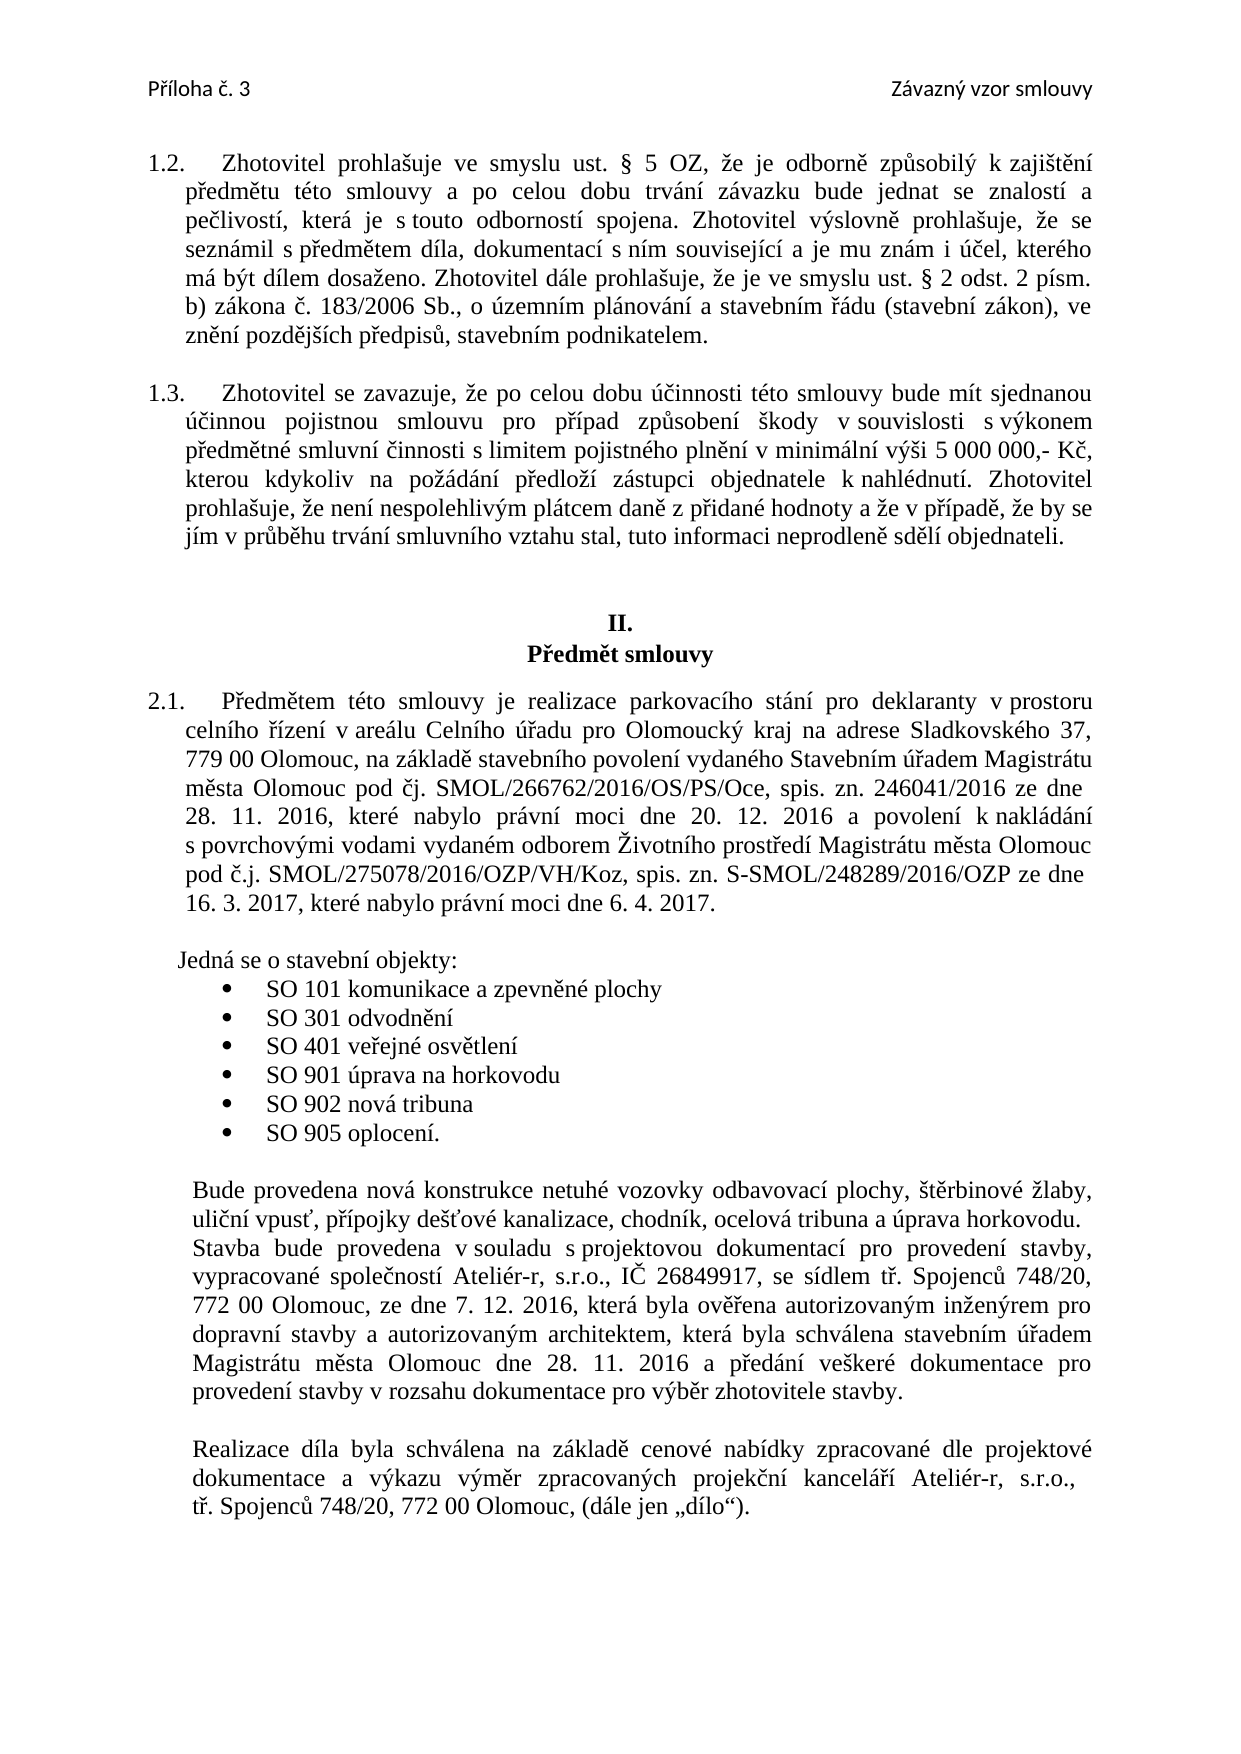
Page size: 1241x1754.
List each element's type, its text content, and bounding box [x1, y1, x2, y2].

list Zhotovitel se zavazuje, že po celou dobu účinnosti této smlouvy bude mít sjednanou účinnou pojistnou smlouvu pro případ způsobení škody v souvislosti s výkonem předmětné smluvní činnosti s limitem pojistného plnění v minimální výši 5 000 000,- Kč, kterou kdykoliv na požádání předloží zástupci objednatele k nahlédnutí. Zhotovitel prohlašuje, že není nespolehlivým plátcem daně z přidané hodnoty a že v případě, že by se jím v průběhu trvání smluvního vztahu stal, tuto informaci neprodleně sdělí objednateli. [148, 378, 1093, 550]
list SO 905 oplocení. [223, 1118, 1093, 1146]
text Jedná se o stavební objekty: [177, 945, 1093, 974]
list Zhotovitel prohlašuje ve smyslu ust. § 5 OZ, že je odborně způsobilý k zajištění předmětu této smlouvy a po celou dobu trvání závazku bude jednat se znalostí a pečlivostí, která je s touto odborností spojena. Zhotovitel výslovně prohlašuje, že se seznámil s předmětem díla, dokumentací s ním související a je mu znám i účel, kterého má být dílem dosaženo. Zhotovitel dále prohlašuje, že je ve smyslu ust. § 2 odst. 2 písm. b) zákona č. 183/2006 Sb., o územním plánování a stavebním řádu (stavební zákon), ve znění pozdějších předpisů, stavebním podnikatelem. [148, 148, 1093, 349]
text Stavba bude provedena v souladu s projektovou dokumentací pro provedení stavby, vypracované společností Ateliér-r, s.r.o., IČ 26849917, se sídlem tř. Spojenců 748/20, 772 00 Olomouc, ze dne 7. 12. 2016, která byla ověřena autorizovaným inženýrem pro dopravní stavby a autorizovaným architektem, která byla schválena stavebním úřadem Magistrátu města Olomouc dne 28. 11. 2016 a předání veškeré dokumentace pro provedení stavby v rozsahu dokumentace pro výběr zhotovitele stavby. [192, 1233, 1093, 1405]
list Bude provedena nová konstrukce netuhé vozovky odbavovací plochy, štěrbinové žlaby, uliční vpusť, přípojky dešťové kanalizace, chodník, ocelová tribuna a úprava horkovodu. [192, 1175, 1093, 1233]
list Předmětem této smlouvy je realizace parkovacího stání pro deklaranty v prostoru celního řízení v areálu Celního úřadu pro Olomoucký kraj na adrese Sladkovského 37, 779 00 Olomouc, na základě stavebního povolení vydaného Stavebním úřadem Magistrátu města Olomouc pod čj. SMOL/266762/2016/OS/PS/Oce, spis. zn. 246041/2016 ze dne 28. 11. 2016, které nabylo právní moci dne 20. 12. 2016 a povolení k nakládání s povrchovými vodami vydaném odborem Životního prostředí Magistrátu města Olomouc pod č.j. SMOL/275078/2016/OZP/VH/Koz, spis. zn. S-SMOL/248289/2016/OZP ze dne 16. 3. 2017, které nabylo právní moci dne 6. 4. 2017. [148, 686, 1093, 916]
list SO 301 odvodnění [223, 1003, 1093, 1031]
text Realizace díla byla schválena na základě cenové nabídky zpracované dle projektové dokumentace a výkazu výměr zpracovaných projekční kanceláří Ateliér-r, s.r.o., tř. Spojenců 748/20, 772 00 Olomouc, (dále jen „dílo“). [192, 1434, 1093, 1520]
list SO 901 úprava na horkovodu [223, 1060, 1093, 1089]
list SO 101 komunikace a zpevněné plochy [223, 974, 1093, 1003]
list SO 902 nová tribuna [223, 1089, 1093, 1118]
text II. Předmět smlouvy [148, 608, 1093, 667]
list SO 401 veřejné osvětlení [223, 1031, 1093, 1060]
